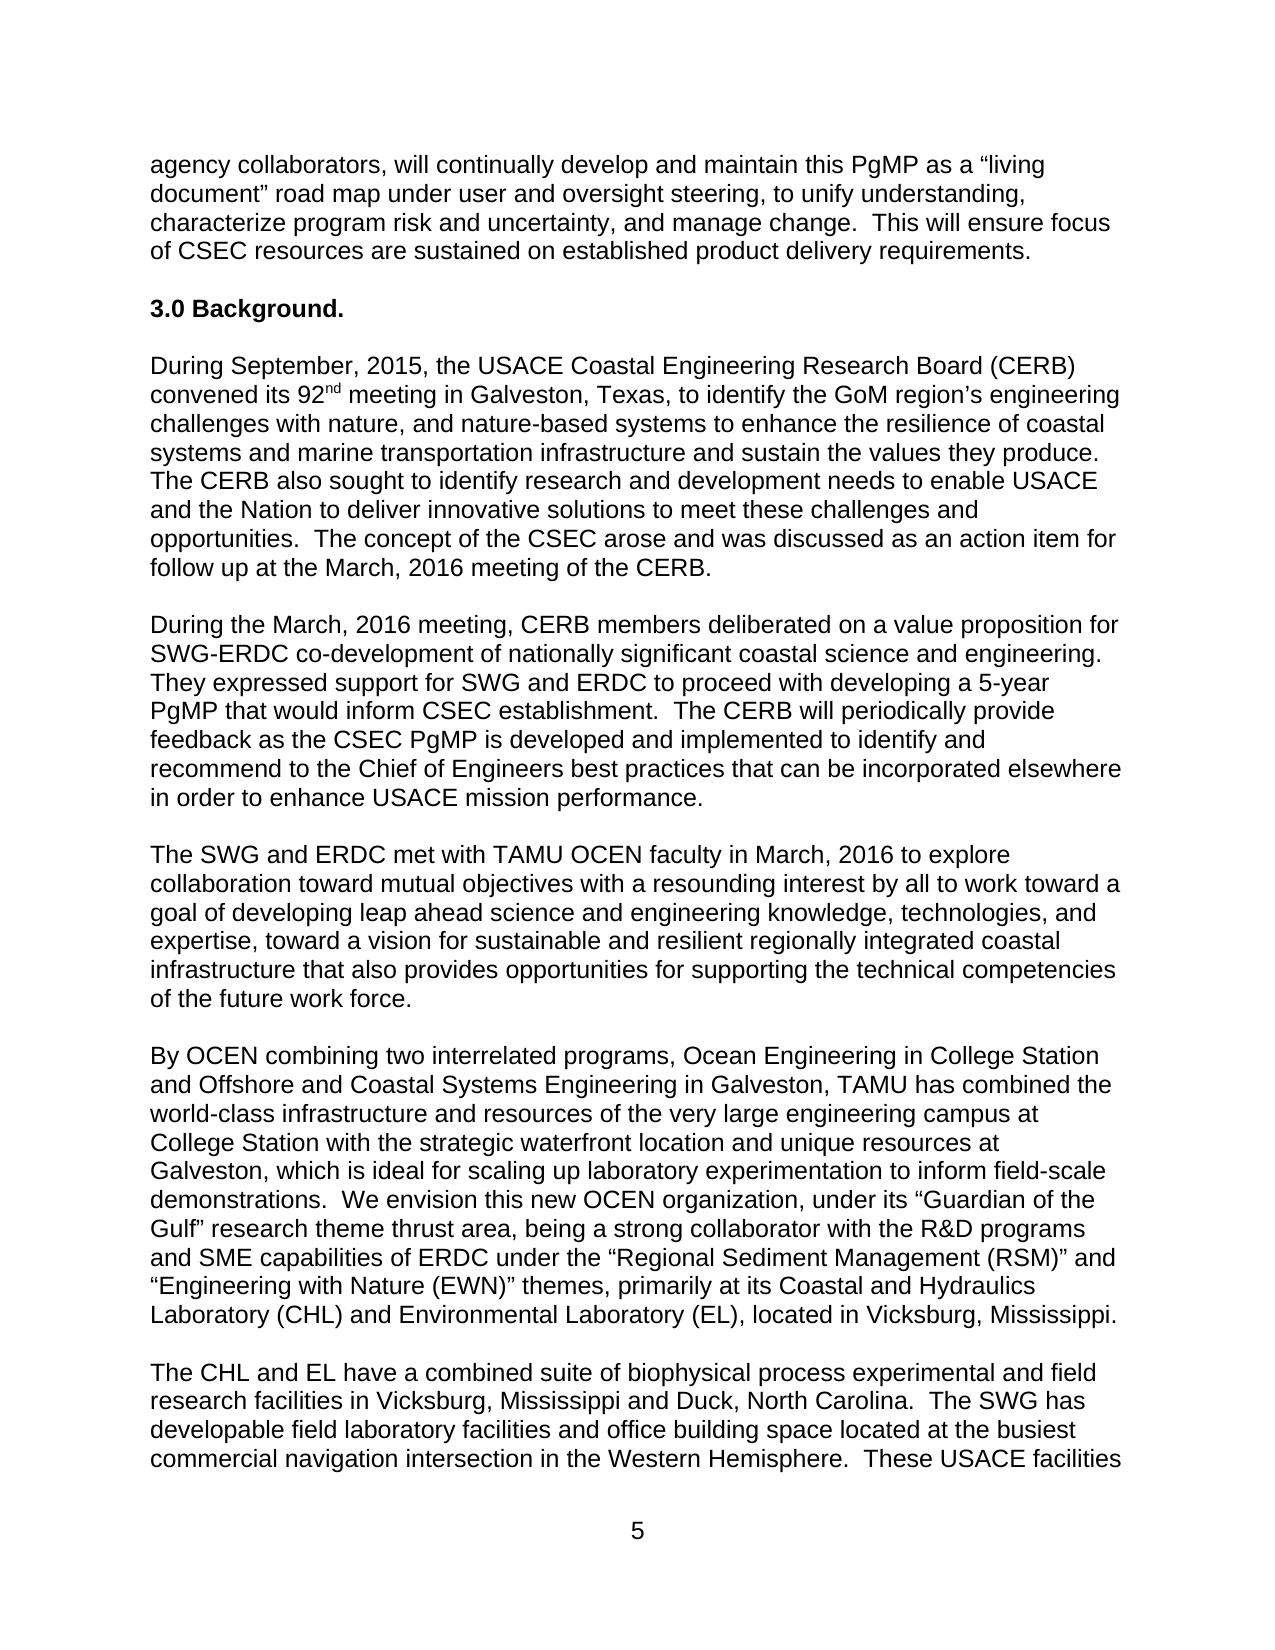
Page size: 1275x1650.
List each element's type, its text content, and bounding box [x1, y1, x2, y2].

text During September, 2015, the USACE Coastal Engineering Research Board (CERB) convened its 92nd meeting in Galveston, Texas, to identify the GoM region’s engineering challenges with nature, and nature-based systems to enhance the resilience of coastal systems and marine transportation infrastructure and sustain the values they produce. The CERB also sought to identify research and development needs to enable USACE and the Nation to deliver innovative solutions to meet these challenges and opportunities. The concept of the CSEC arose and was discussed as an action item for follow up at the March, 2016 meeting of the CERB. [150, 351, 1125, 581]
text By OCEN combining two interrelated programs, Ocean Engineering in College Station and Offshore and Coastal Systems Engineering in Galveston, TAMU has combined the world-class infrastructure and resources of the very large engineering campus at College Station with the strategic waterfront location and unique resources at Galveston, which is ideal for scaling up laboratory experimentation to inform field-scale demonstrations. We envision this new OCEN organization, under its “Guardian of the Gulf” research theme thrust area, being a strong collaborator with the R&D programs and SME capabilities of ERDC under the “Regional Sediment Management (RSM)” and “Engineering with Nature (EWN)” themes, primarily at its Coastal and Hydraulics Laboratory (CHL) and Environmental Laboratory (EL), located in Vicksburg, Mississippi. [150, 1041, 1125, 1329]
text During the March, 2016 meeting, CERB members deliberated on a value proposition for SWG-ERDC co-development of nationally significant coastal science and engineering. They expressed support for SWG and ERDC to proceed with developing a 5-year PgMP that would inform CSEC establishment. The CERB will periodically provide feedback as the CSEC PgMP is developed and implemented to identify and recommend to the Chief of Engineers best practices that can be incorporated elsewhere in order to enhance USACE mission performance. [150, 610, 1125, 811]
text 3.0 Background. [150, 294, 1125, 322]
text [150, 1357, 1125, 1472]
text The SWG and ERDC met with TAMU OCEN faculty in March, 2016 to explore collaboration toward mutual objectives with a resounding interest by all to work toward a goal of developing leap ahead science and engineering knowledge, technologies, and expertise, toward a vision for sustainable and resilient regionally integrated coastal infrastructure that also provides opportunities for supporting the technical competencies of the future work force. [150, 840, 1125, 1012]
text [150, 150, 1125, 265]
